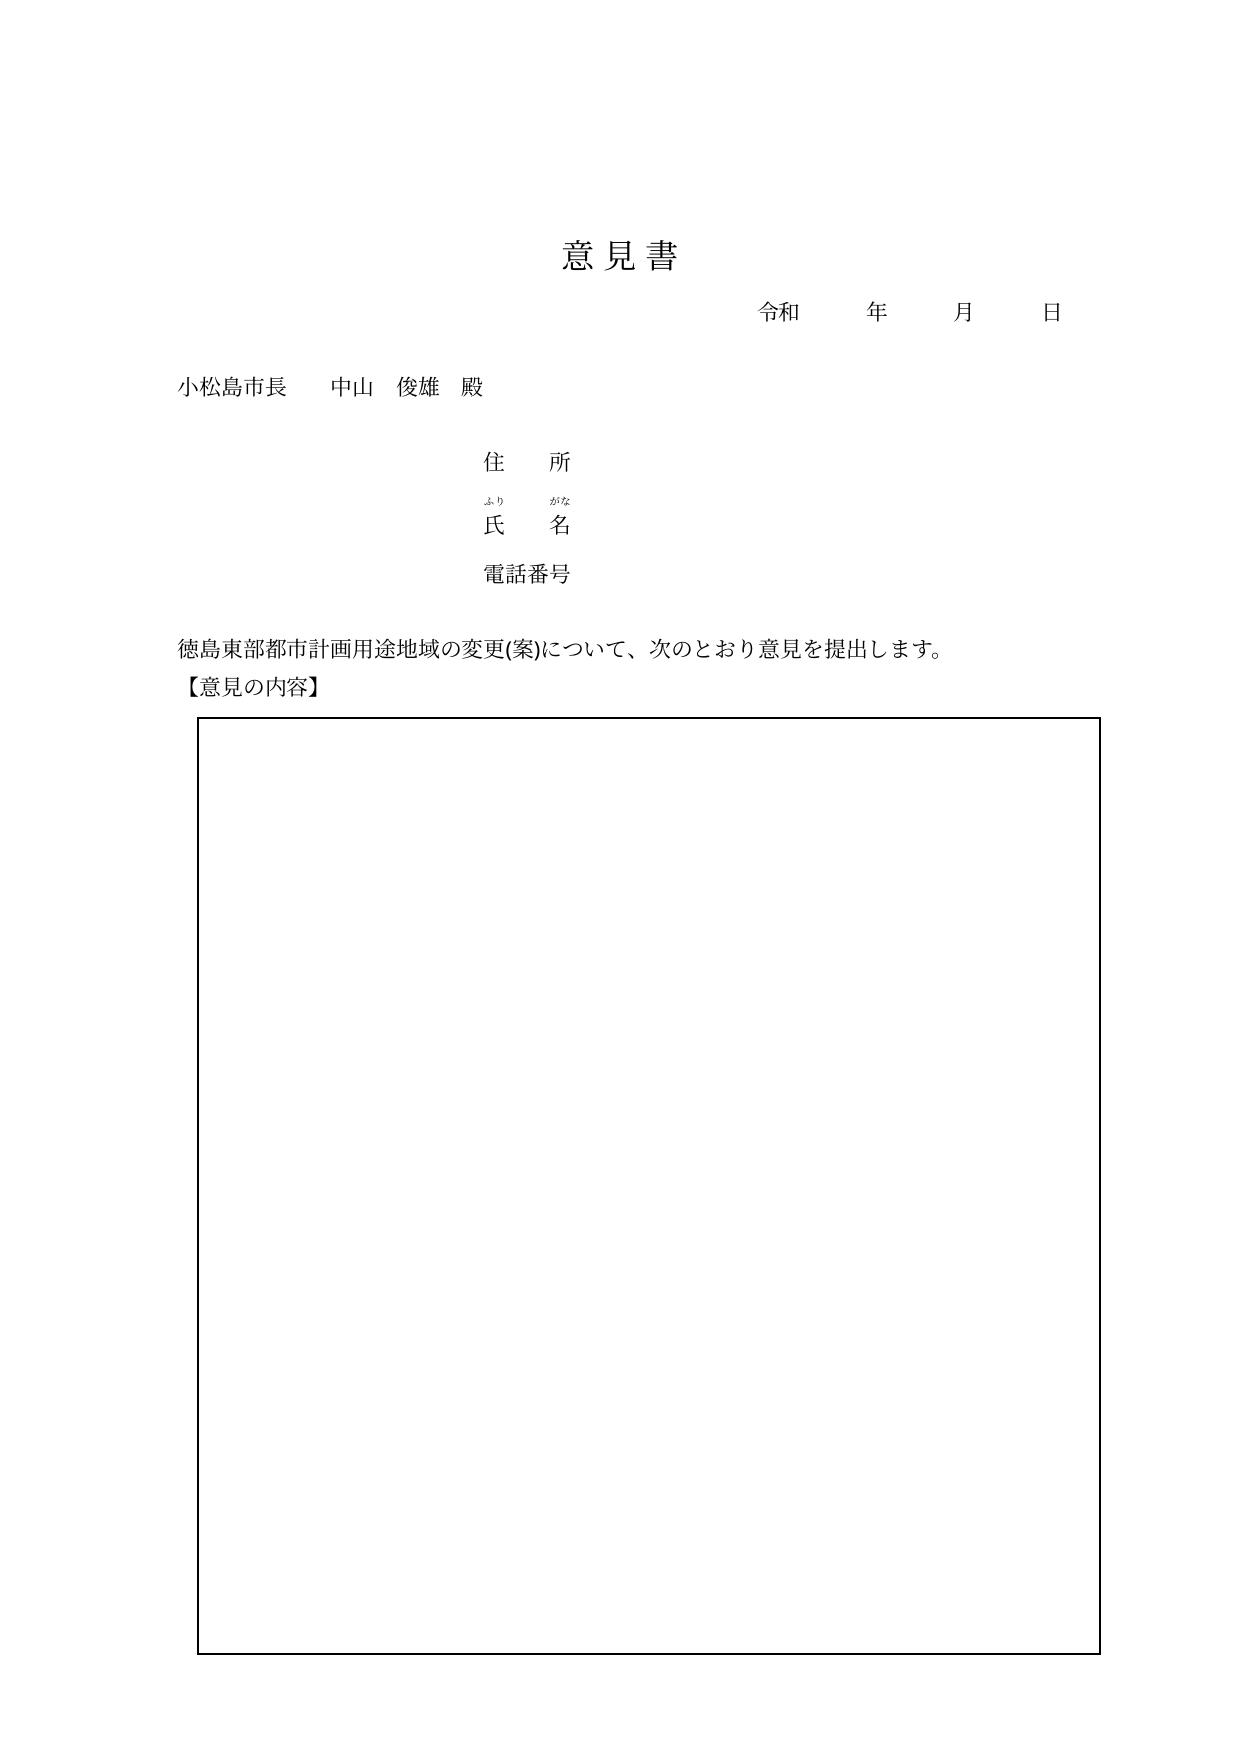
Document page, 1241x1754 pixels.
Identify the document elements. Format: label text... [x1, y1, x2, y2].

text 【意見の内容】 [177, 667, 1063, 704]
text 住 所 [177, 442, 1063, 479]
text 令和 年 月 日 [177, 292, 1063, 329]
text 徳島東部都市計画用途地域の変更(案)について、次のとおり意見を提出します。 [177, 629, 1063, 667]
text 意 見 書 [177, 217, 1063, 292]
text 小松島市長 中山 俊雄 殿 [177, 367, 1063, 404]
text 電話番号 [177, 554, 1063, 592]
